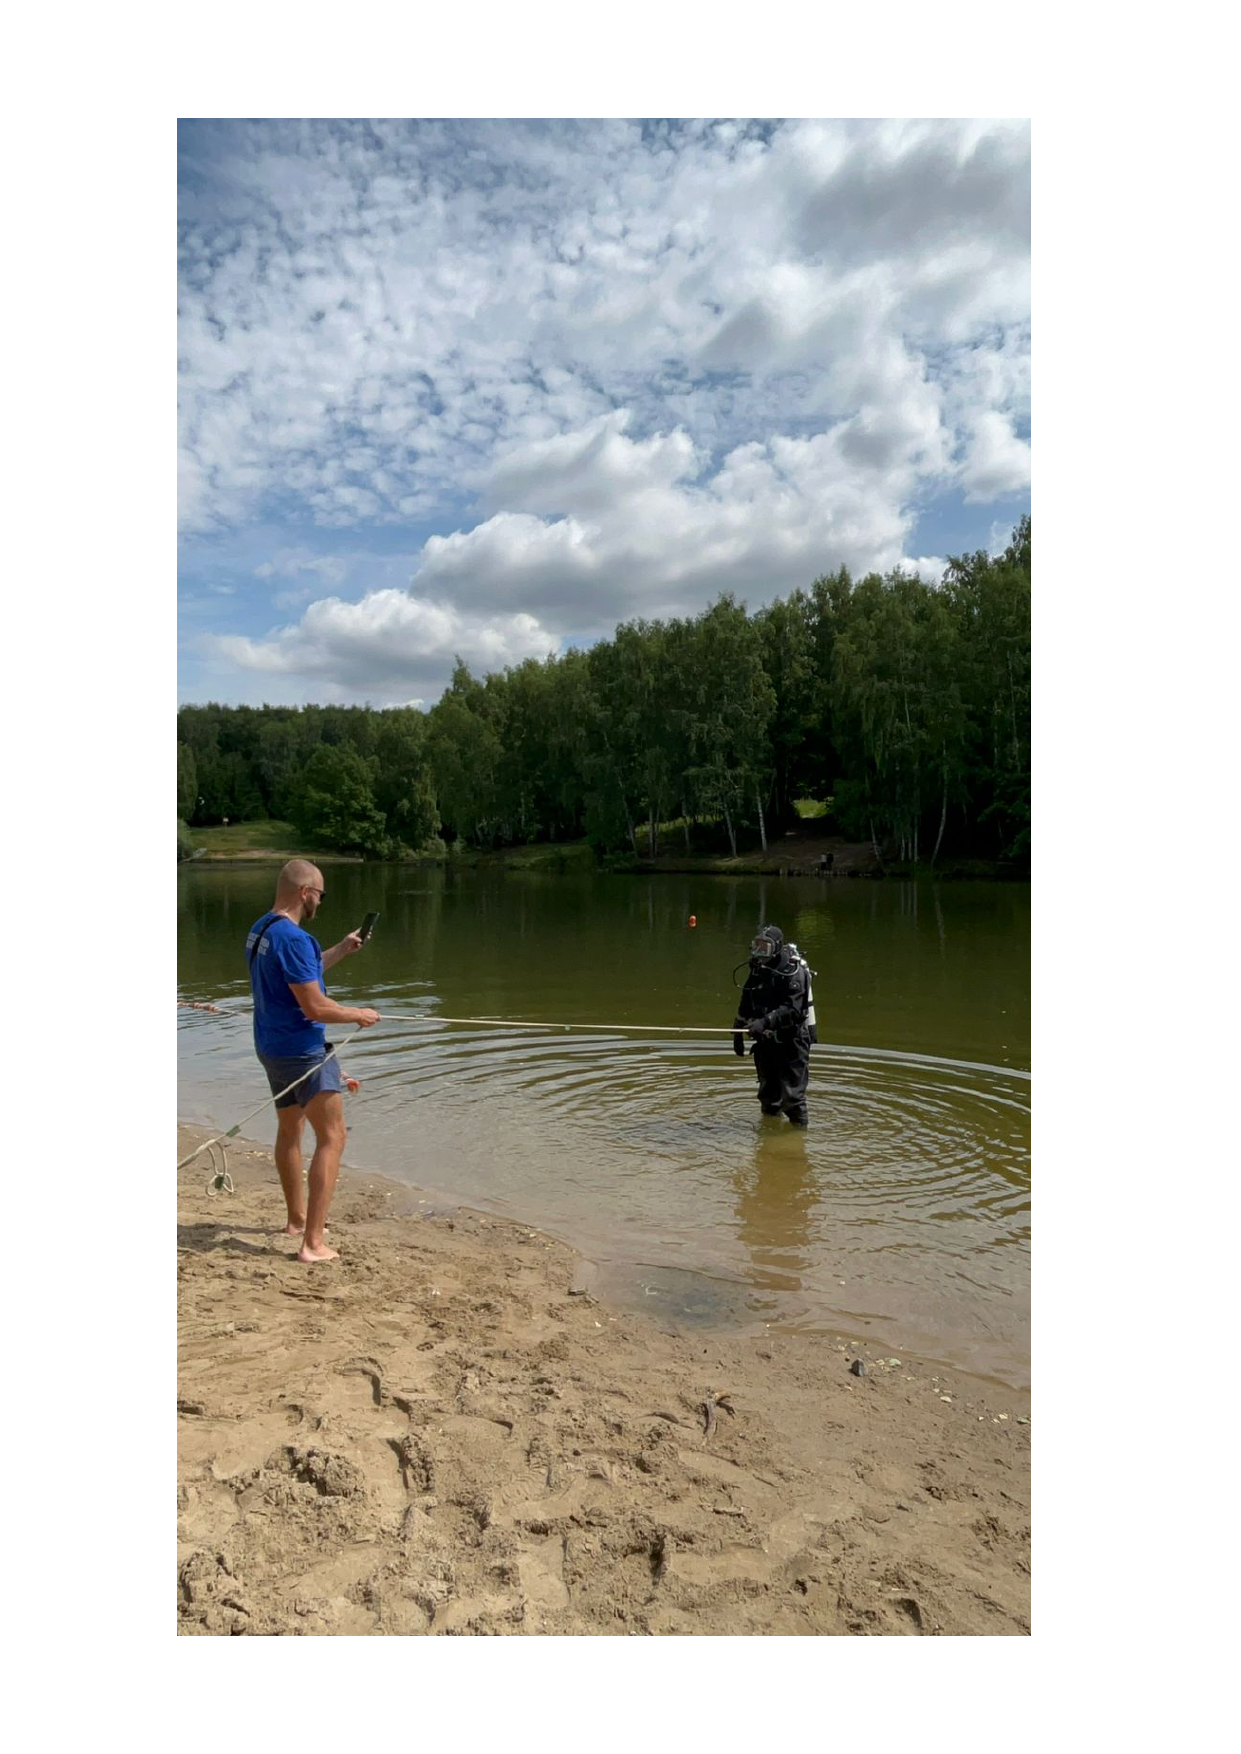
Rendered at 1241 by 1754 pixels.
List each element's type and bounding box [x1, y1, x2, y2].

picture [177, 118, 1031, 1636]
